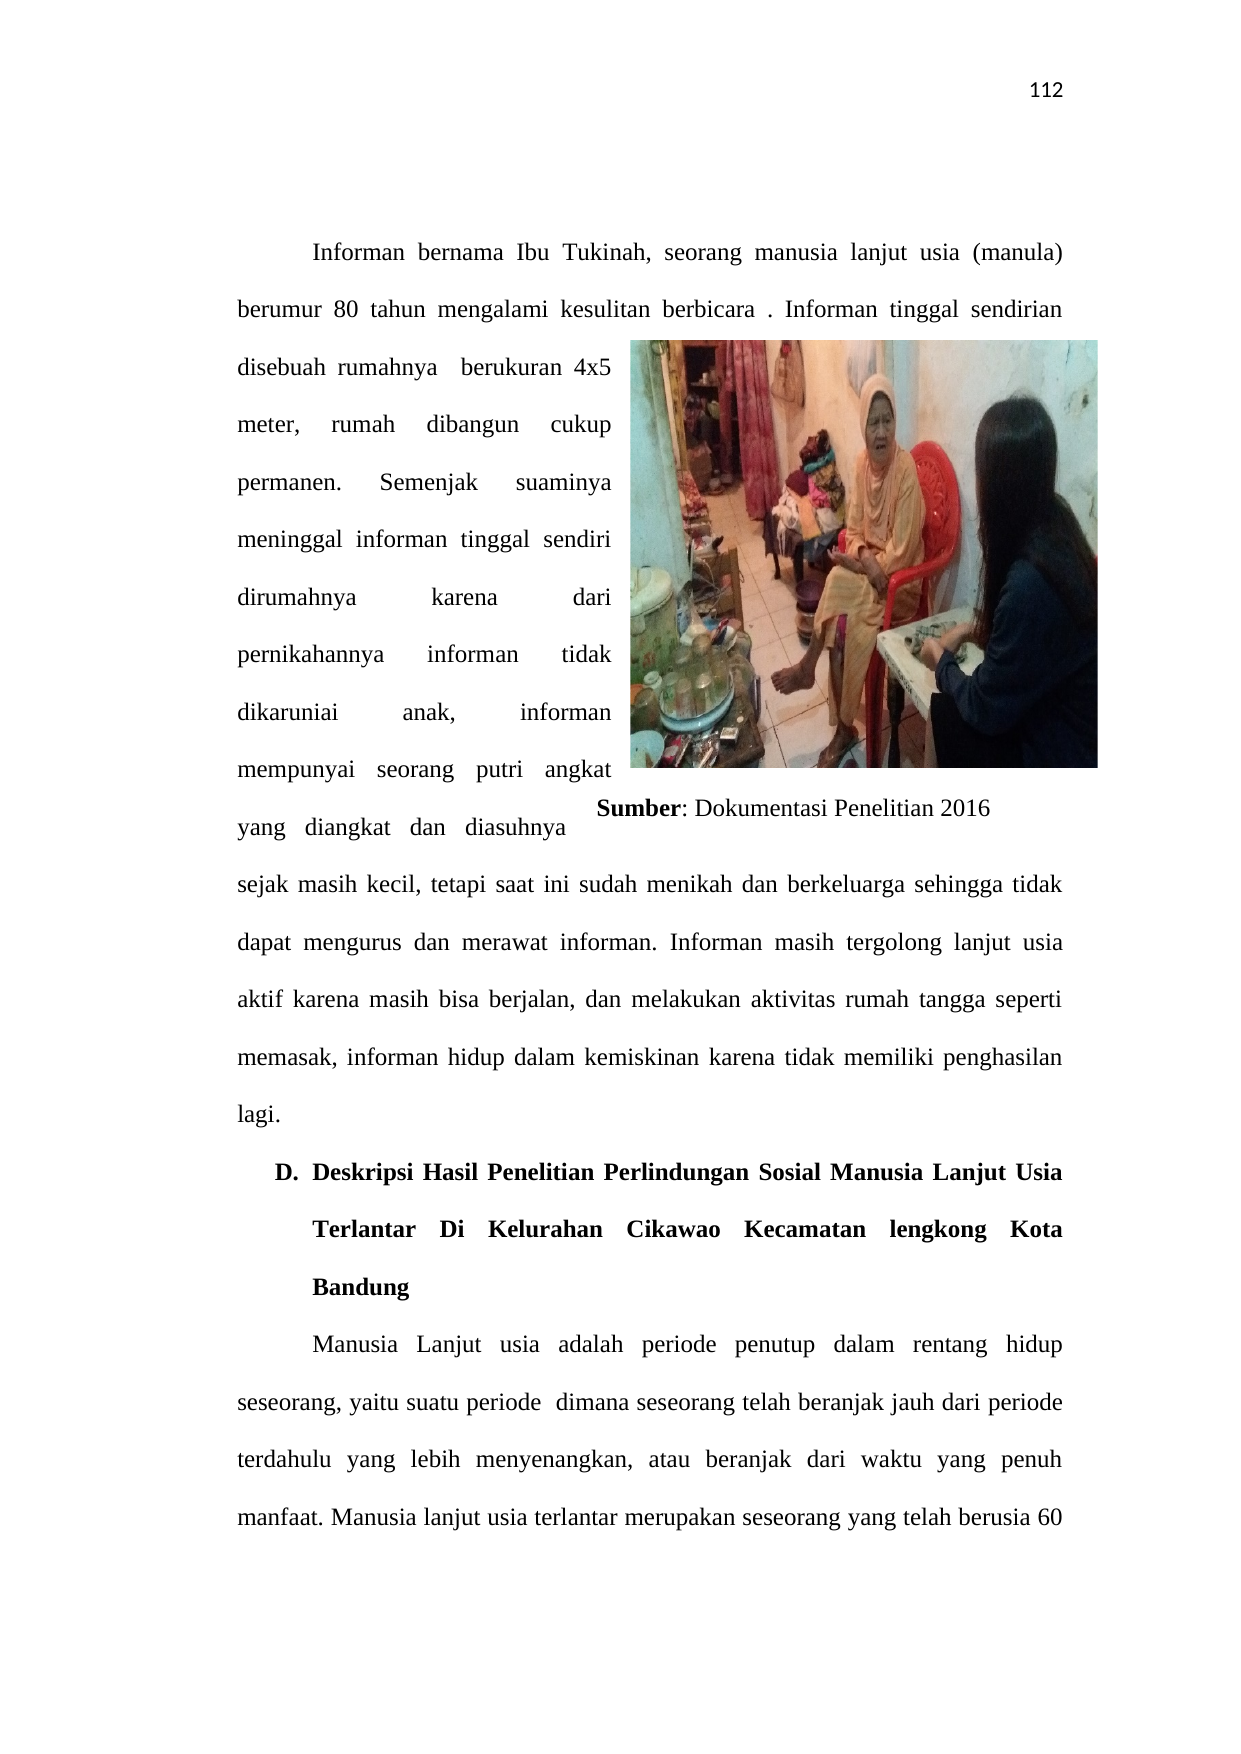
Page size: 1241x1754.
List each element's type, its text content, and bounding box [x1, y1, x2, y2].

picture [630, 340, 1098, 768]
table_header Sumber: Dokumentasi Penelitian 2016 [585, 793, 1044, 848]
list Deskripsi Hasil Penelitian Perlindungan Sosial Manusia Lanjut Usia Terlantar Di Kelurahan Cikawao Kecamatan lengkong Kota Bandung [274, 1157, 1063, 1301]
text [237, 1329, 1063, 1531]
